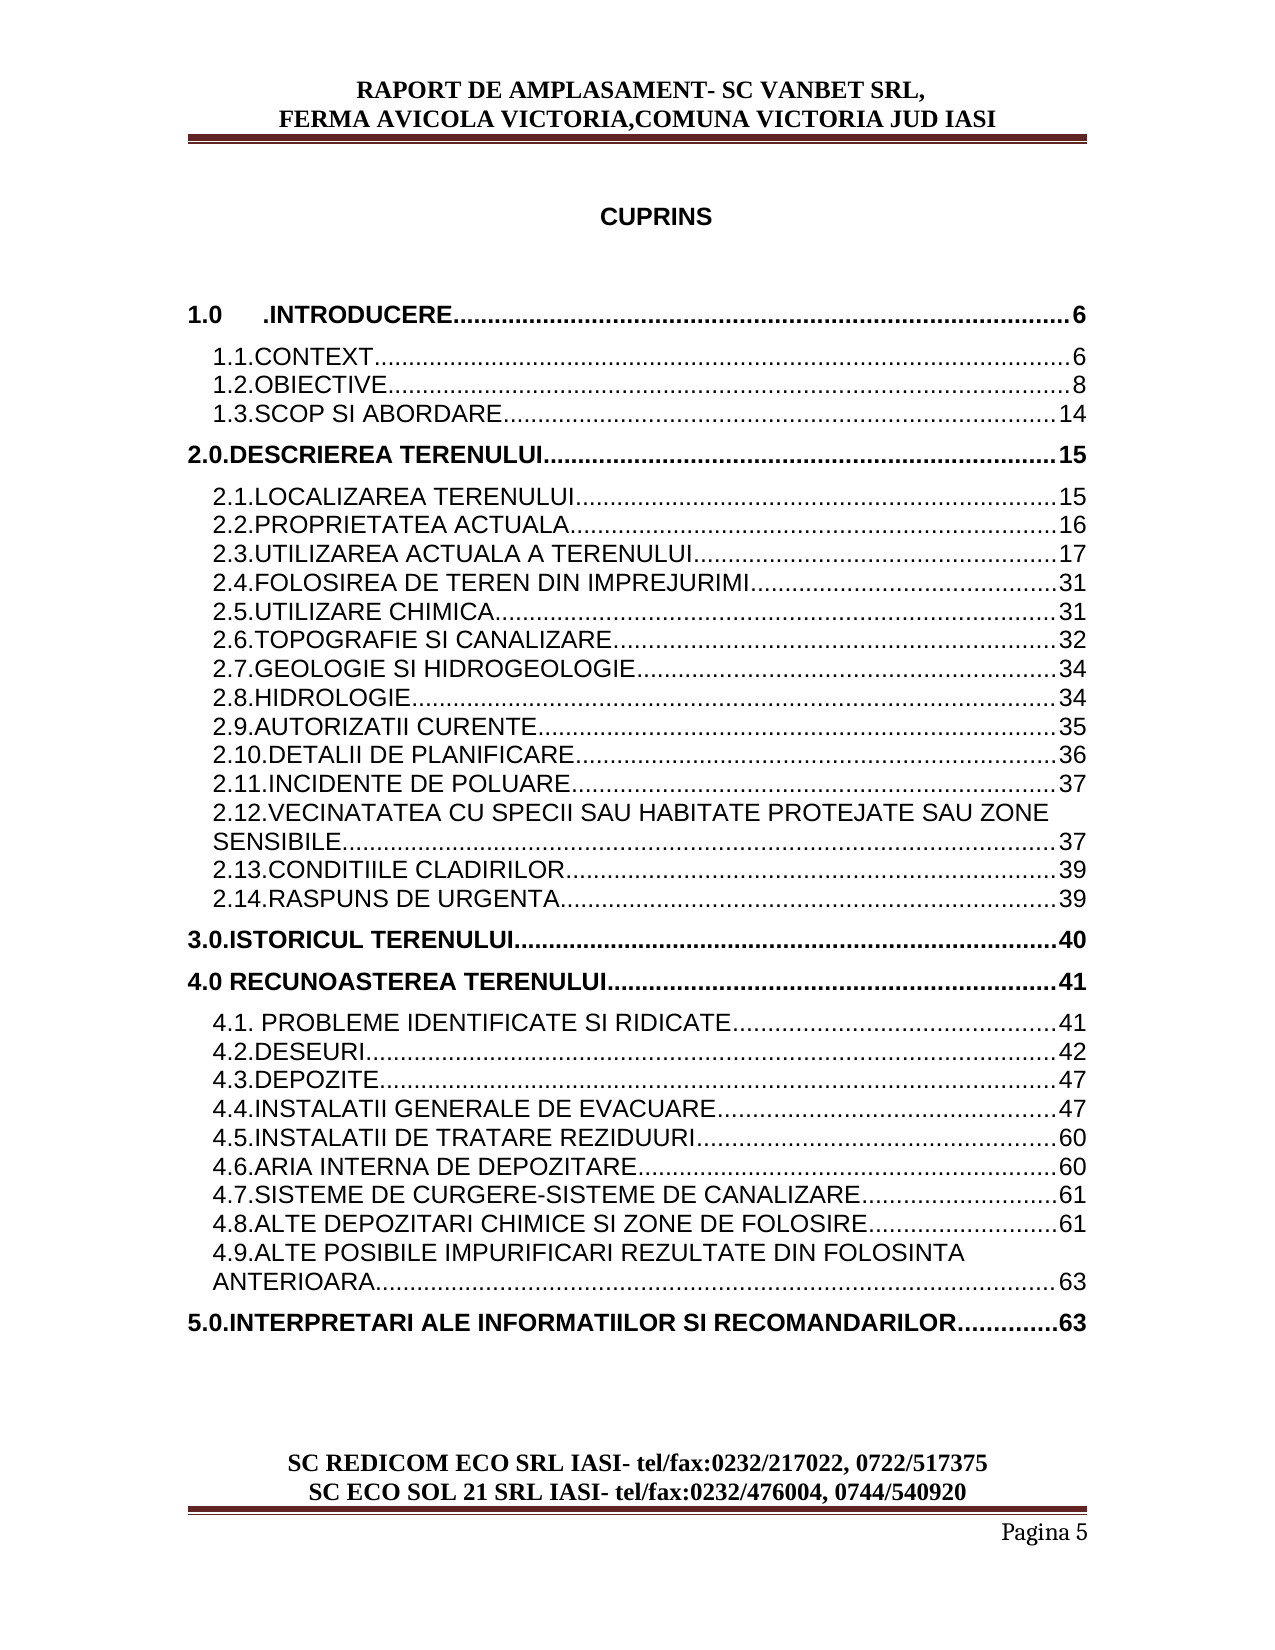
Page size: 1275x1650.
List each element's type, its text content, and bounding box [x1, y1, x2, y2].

text 5.0.INTERPRETARI ALE INFORMATIILOR SI RECOMANDARILOR 63 [187, 1308, 1087, 1336]
text 2.12.VECINATATEA CU SPECII SAU HABITATE PROTEJATE SAU ZONE SENSIBILE 37 [212, 798, 1087, 855]
text 2.0.DESCRIEREA TERENULUI 15 [187, 440, 1087, 469]
text 2.4.FOLOSIREA DE TEREN DIN IMPREJURIMI 31 [212, 568, 1087, 596]
text 1.0 .INTRODUCERE 6 [187, 300, 1087, 329]
text 4.4.INSTALATII GENERALE DE EVACUARE 47 [212, 1094, 1087, 1123]
text 2.2.PROPRIETATEA ACTUALA 16 [212, 510, 1087, 539]
text 1.1.CONTEXT 6 [212, 341, 1087, 370]
text 4.0 RECUNOASTEREA TERENULUI 41 [187, 966, 1087, 995]
text 2.5.UTILIZARE CHIMICA 31 [212, 596, 1087, 625]
text 2.1.LOCALIZAREA TERENULUI 15 [212, 481, 1087, 510]
text CUPRINS [225, 201, 1087, 230]
text 2.14.RASPUNS DE URGENTA 39 [212, 884, 1087, 913]
text 1.2.OBIECTIVE 8 [212, 370, 1087, 399]
text 4.6.ARIA INTERNA DE DEPOZITARE 60 [212, 1151, 1087, 1180]
text 4.9.ALTE POSIBILE IMPURIFICARI REZULTATE DIN FOLOSINTA ANTERIOARA 63 [212, 1238, 1087, 1295]
text 1.3.SCOP SI ABORDARE 14 [212, 399, 1087, 428]
text 4.3.DEPOZITE 47 [212, 1065, 1087, 1094]
text 4.2.DESEURI 42 [212, 1036, 1087, 1065]
text 4.8.ALTE DEPOZITARI CHIMICE SI ZONE DE FOLOSIRE 61 [212, 1209, 1087, 1238]
text 2.3.UTILIZAREA ACTUALA A TERENULUI 17 [212, 539, 1087, 568]
text 2.10.DETALII DE PLANIFICARE 36 [212, 740, 1087, 769]
text 4.1. PROBLEME IDENTIFICATE SI RIDICATE 41 [212, 1008, 1087, 1036]
text 2.7.GEOLOGIE SI HIDROGEOLOGIE 34 [212, 654, 1087, 683]
text 2.6.TOPOGRAFIE SI CANALIZARE 32 [212, 625, 1087, 654]
text 2.9.AUTORIZATII CURENTE 35 [212, 711, 1087, 740]
text 2.8.HIDROLOGIE 34 [212, 683, 1087, 711]
text 4.5.INSTALATII DE TRATARE REZIDUURI 60 [212, 1123, 1087, 1151]
text 2.11.INCIDENTE DE POLUARE 37 [212, 769, 1087, 798]
text 4.7.SISTEME DE CURGERE-SISTEME DE CANALIZARE 61 [212, 1180, 1087, 1209]
text 2.13.CONDITIILE CLADIRILOR 39 [212, 855, 1087, 884]
text 3.0.ISTORICUL TERENULUI 40 [187, 925, 1087, 954]
